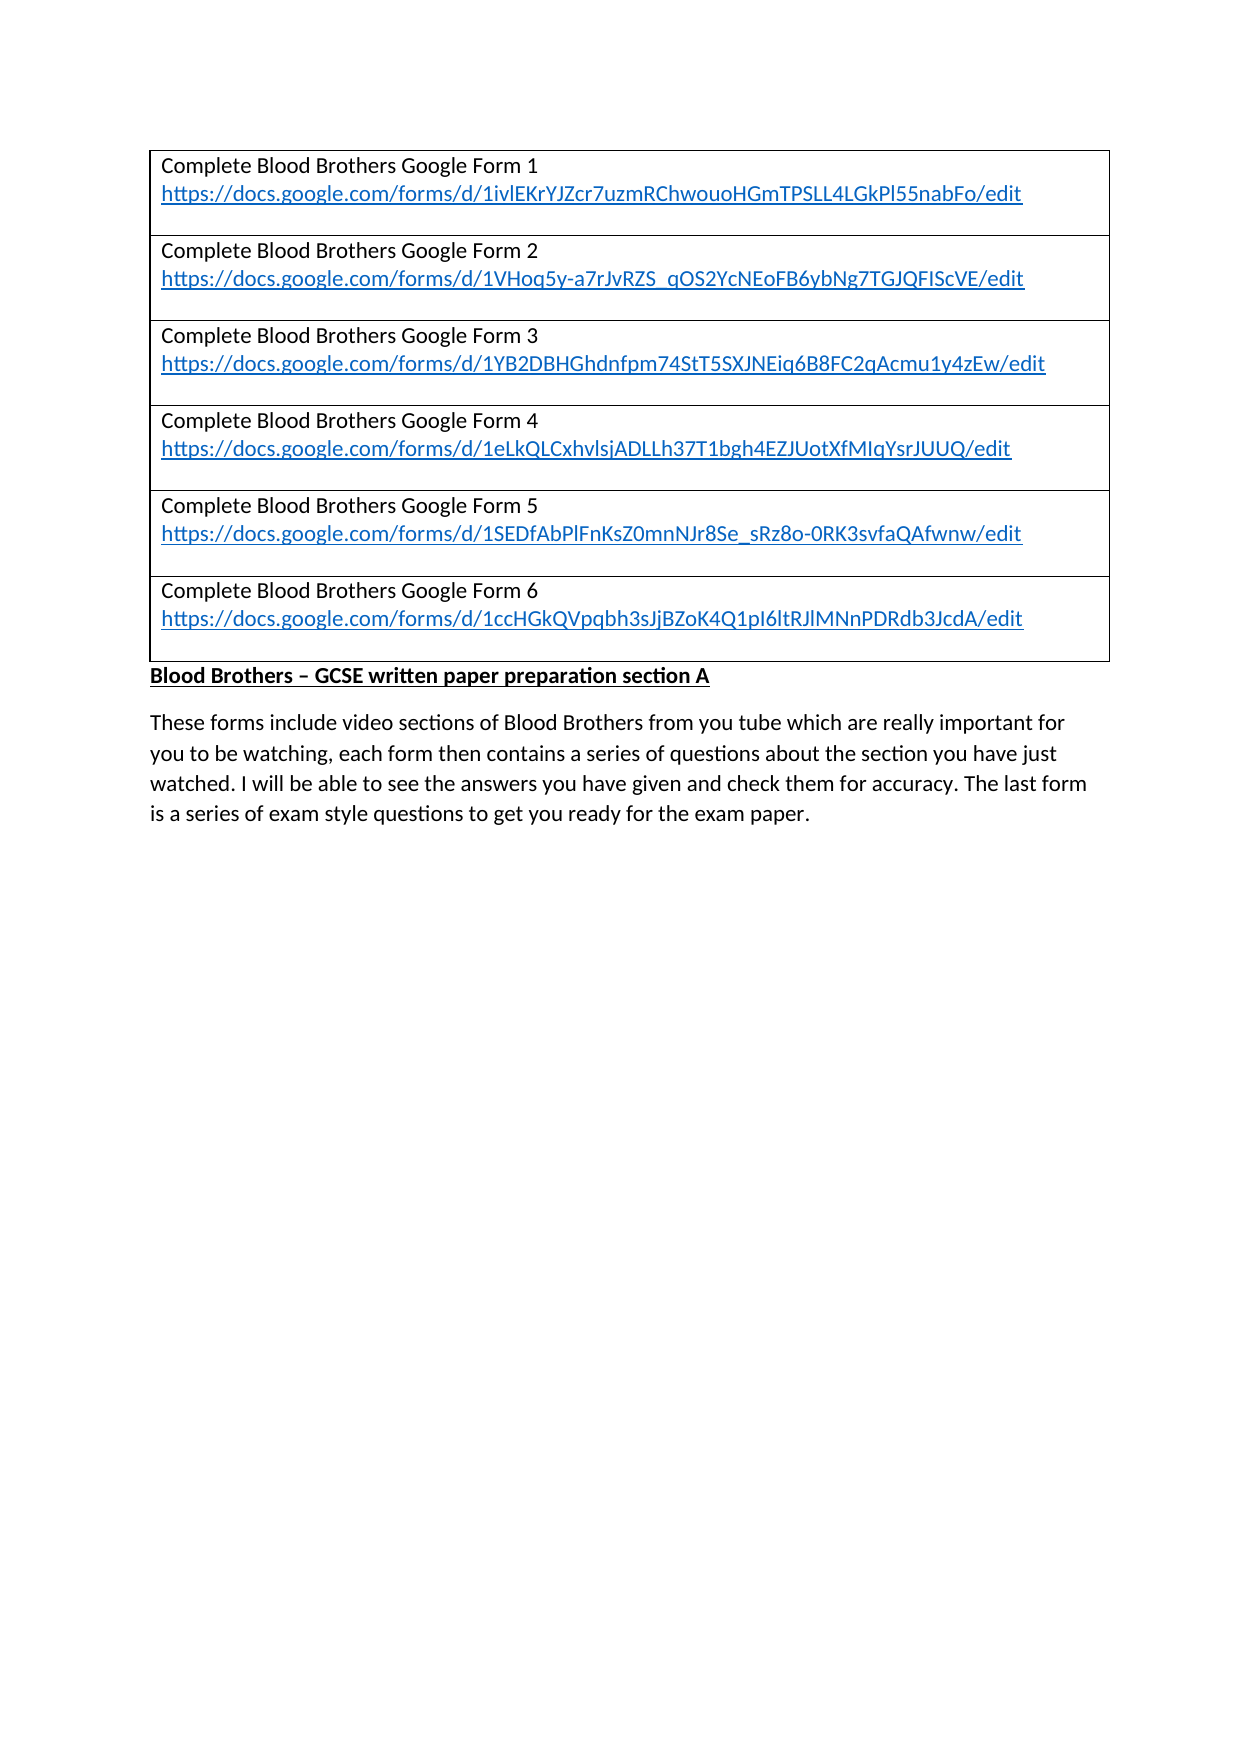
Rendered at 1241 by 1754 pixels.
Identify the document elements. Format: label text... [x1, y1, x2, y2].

text These forms include video sections of Blood Brothers from you tube which are really important for you to be watching, each form then contains a series of questions about the section you have just watched. I will be able to see the answers you have given and check them for accuracy. The last form is a series of exam style questions to get you ready for the exam paper. [150, 708, 1090, 827]
table_cell Complete Blood Brothers Google Form 2 https://docs.google.com/forms/d/1VHoq5y-a7rJvRZS_qOS2YcNEoFB6ybNg7TGJQFIScVE/edit [151, 236, 1109, 320]
table_cell Complete Blood Brothers Google Form 6 https://docs.google.com/forms/d/1ccHGkQVpqbh3sJjBZoK4Q1pI6ltRJlMNnPDRdb3JcdA/edit [151, 577, 1109, 661]
table_header Complete Blood Brothers Google Form 1 https://docs.google.com/forms/d/1ivlEKrYJZcr7uzmRChwouoHGmTPSLL4LGkPl55nabFo/edit [151, 151, 1109, 235]
table_cell Complete Blood Brothers Google Form 3 https://docs.google.com/forms/d/1YB2DBHGhdnfpm74StT5SXJNEiq6B8FC2qAcmu1y4zEw/edit [151, 321, 1109, 405]
table_cell Complete Blood Brothers Google Form 4 https://docs.google.com/forms/d/1eLkQLCxhvlsjADLLh37T1bgh4EZJUotXfMIqYsrJUUQ/edit [151, 406, 1109, 490]
text Blood Brothers – GCSE written paper preparation section A [150, 662, 1090, 690]
table_cell Complete Blood Brothers Google Form 5 https://docs.google.com/forms/d/1SEDfAbPlFnKsZ0mnNJr8Se_sRz8o-0RK3svfaQAfwnw/edit [151, 491, 1109, 576]
